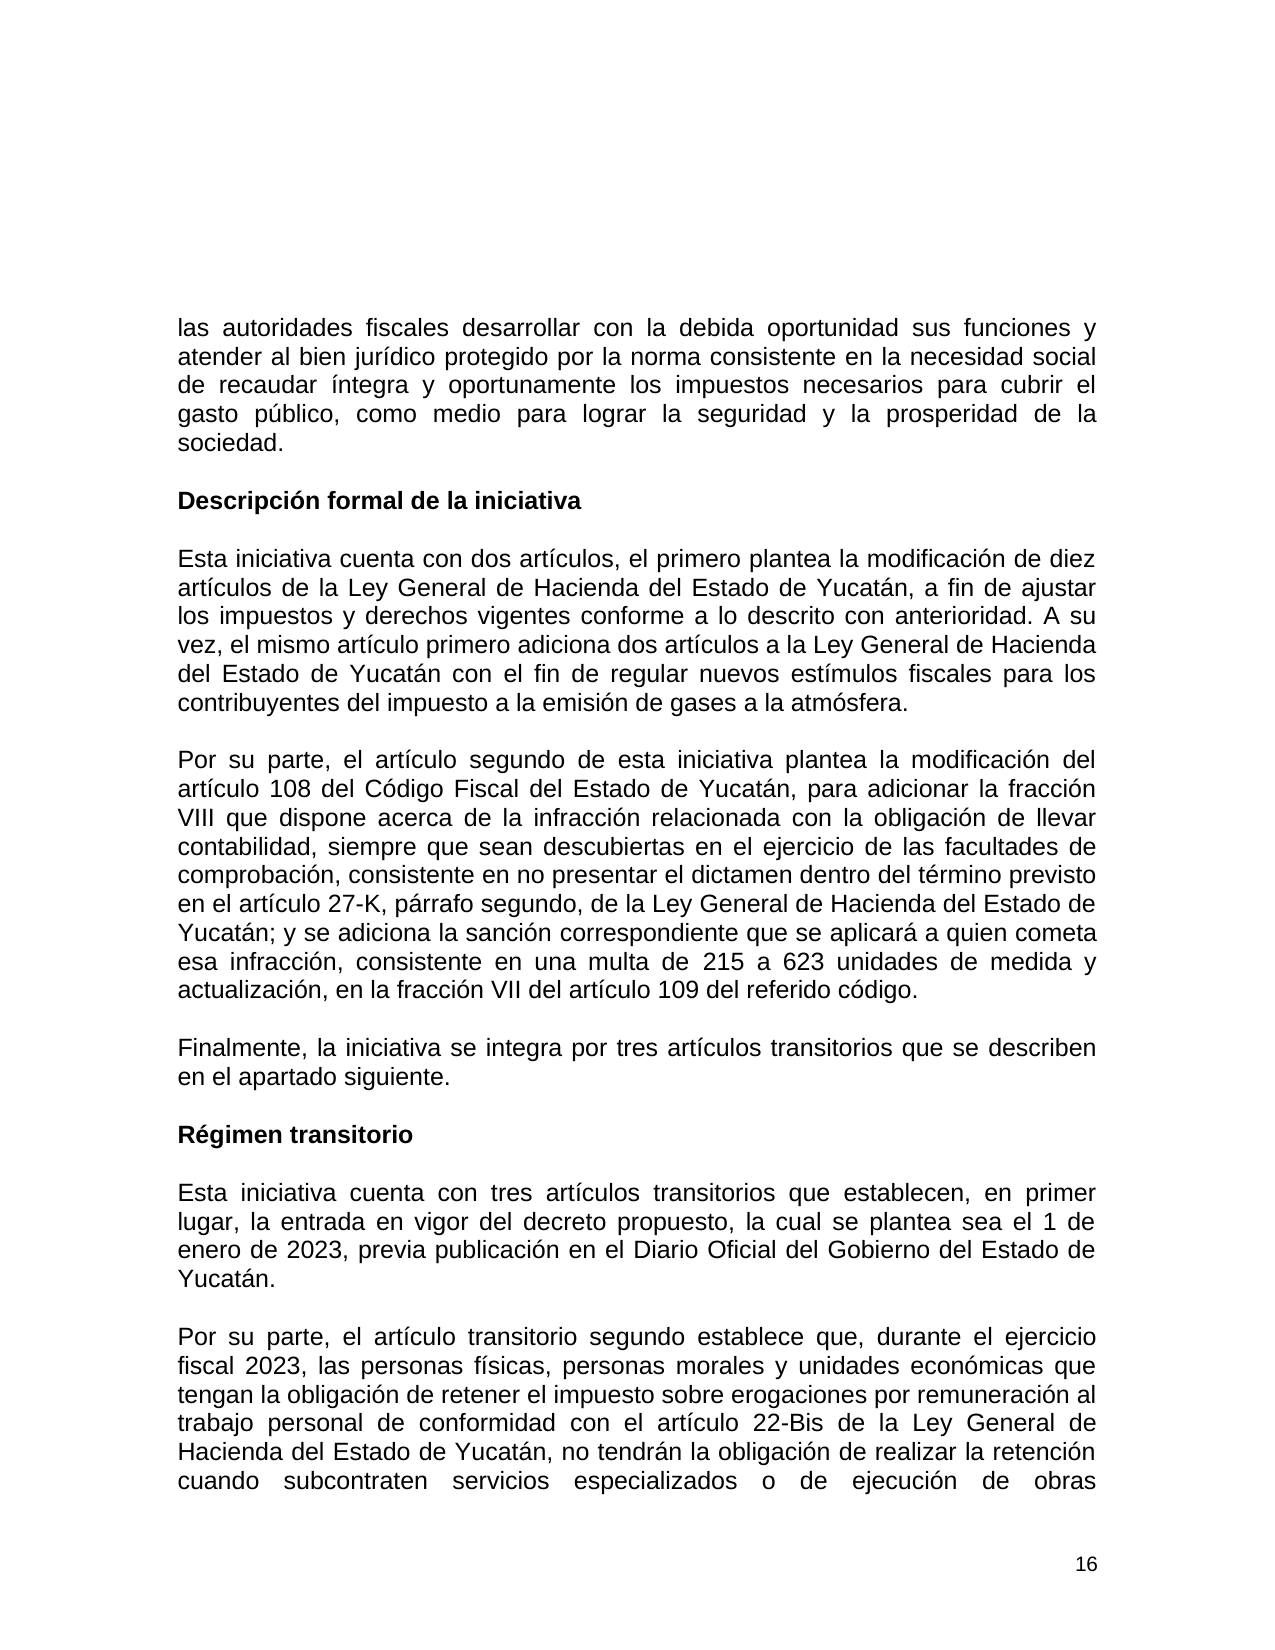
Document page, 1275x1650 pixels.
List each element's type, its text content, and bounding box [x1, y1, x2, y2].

text Esta iniciativa cuenta con tres artículos transitorios que establecen, en primer lugar, la entrada en vigor del decreto propuesto, la cual se plantea sea el 1 de enero de 2023, previa publicación en el Diario Oficial del Gobierno del Estado de Yucatán. [177, 1178, 1098, 1293]
text Finalmente, la iniciativa se integra por tres artículos transitorios que se describen en el apartado siguiente. [177, 1033, 1098, 1091]
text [177, 313, 1098, 457]
text Por su parte, el artículo segundo de esta iniciativa plantea la modificación del artículo 108 del Código Fiscal del Estado de Yucatán, para adicionar la fracción VIII que dispone acerca de la infracción relacionada con la obligación de llevar contabilidad, siempre que sean descubiertas en el ejercicio de las facultades de comprobación, consistente en no presentar el dictamen dentro del término previsto en el artículo 27-K, párrafo segundo, de la Ley General de Hacienda del Estado de Yucatán; y se adiciona la sanción correspondiente que se aplicará a quien cometa esa infracción, consistente en una multa de 215 a 623 unidades de medida y actualización, en la fracción VII del artículo 109 del referido código. [177, 746, 1098, 1004]
text Régimen transitorio [177, 1120, 1098, 1149]
text Descripción formal de la iniciativa [177, 486, 1098, 515]
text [177, 1322, 1098, 1495]
text Esta iniciativa cuenta con dos artículos, el primero plantea la modificación de diez artículos de la Ley General de Hacienda del Estado de Yucatán, a fin de ajustar los impuestos y derechos vigentes conforme a lo descrito con anterioridad. A su vez, el mismo artículo primero adiciona dos artículos a la Ley General de Hacienda del Estado de Yucatán con el fin de regular nuevos estímulos fiscales para los contribuyentes del impuesto a la emisión de gases a la atmósfera. [177, 544, 1098, 716]
